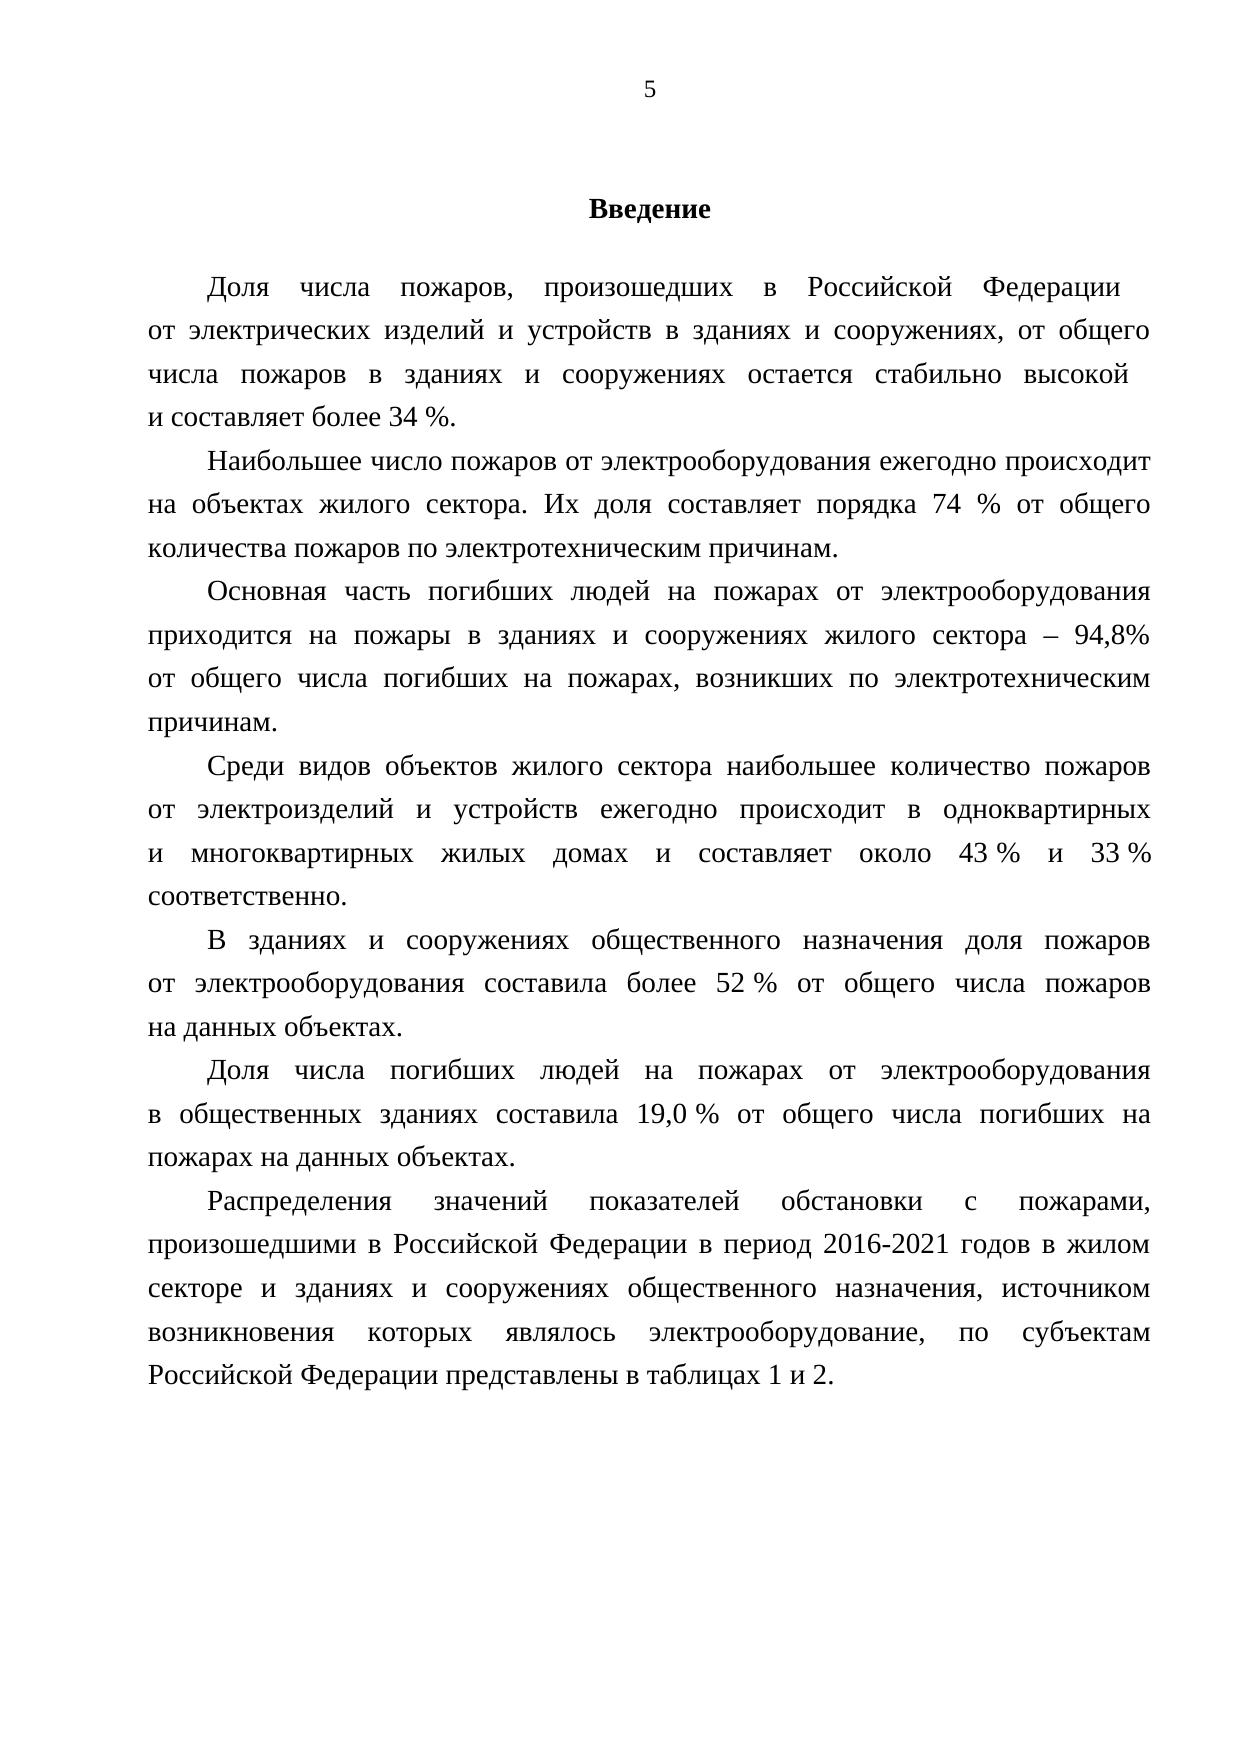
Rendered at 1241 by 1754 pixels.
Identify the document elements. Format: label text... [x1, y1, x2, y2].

text Доля числа погибших людей на пожарах от электрооборудования в общественных зданиях составила 19,0 % от общего числа погибших на пожарах на данных объектах. [148, 1052, 1152, 1173]
text Распределения значений показателей обстановки с пожарами, произошедшими в Российской Федерации в период 2016-2021 годов в жилом секторе и зданиях и сооружениях общественного назначения, источником возникновения которых являлось электрооборудование, по субъектам Российской Федерации представлены в таблицах 1 и 2. [148, 1183, 1152, 1391]
text Наибольшее число пожаров от электрооборудования ежегодно происходит на объектах жилого сектора. Их доля составляет порядка 74 % от общего количества пожаров по электротехническим причинам. [148, 443, 1152, 563]
text Среди видов объектов жилого сектора наибольшее количество пожаров от электроизделий и устройств ежегодно происходит в одноквартирных и многоквартирных жилых домах и составляет около 43 % и 33 % соответственно. [148, 748, 1152, 912]
text Введение [148, 192, 1152, 225]
text Основная часть погибших людей на пожарах от электрооборудования приходится на пожары в зданиях и сооружениях жилого сектора – 94,8% от общего числа погибших на пожарах, возникших по электротехническим причинам. [148, 573, 1152, 738]
text В зданиях и сооружениях общественного назначения доля пожаров от электрооборудования составила более 52 % от общего числа пожаров на данных объектах. [148, 922, 1152, 1042]
text Доля числа пожаров, произошедших в Российской Федерации от электрических изделий и устройств в зданиях и сооружениях, от общего числа пожаров в зданиях и сооружениях остается стабильно высокой и составляет более 34 %. [148, 269, 1152, 433]
